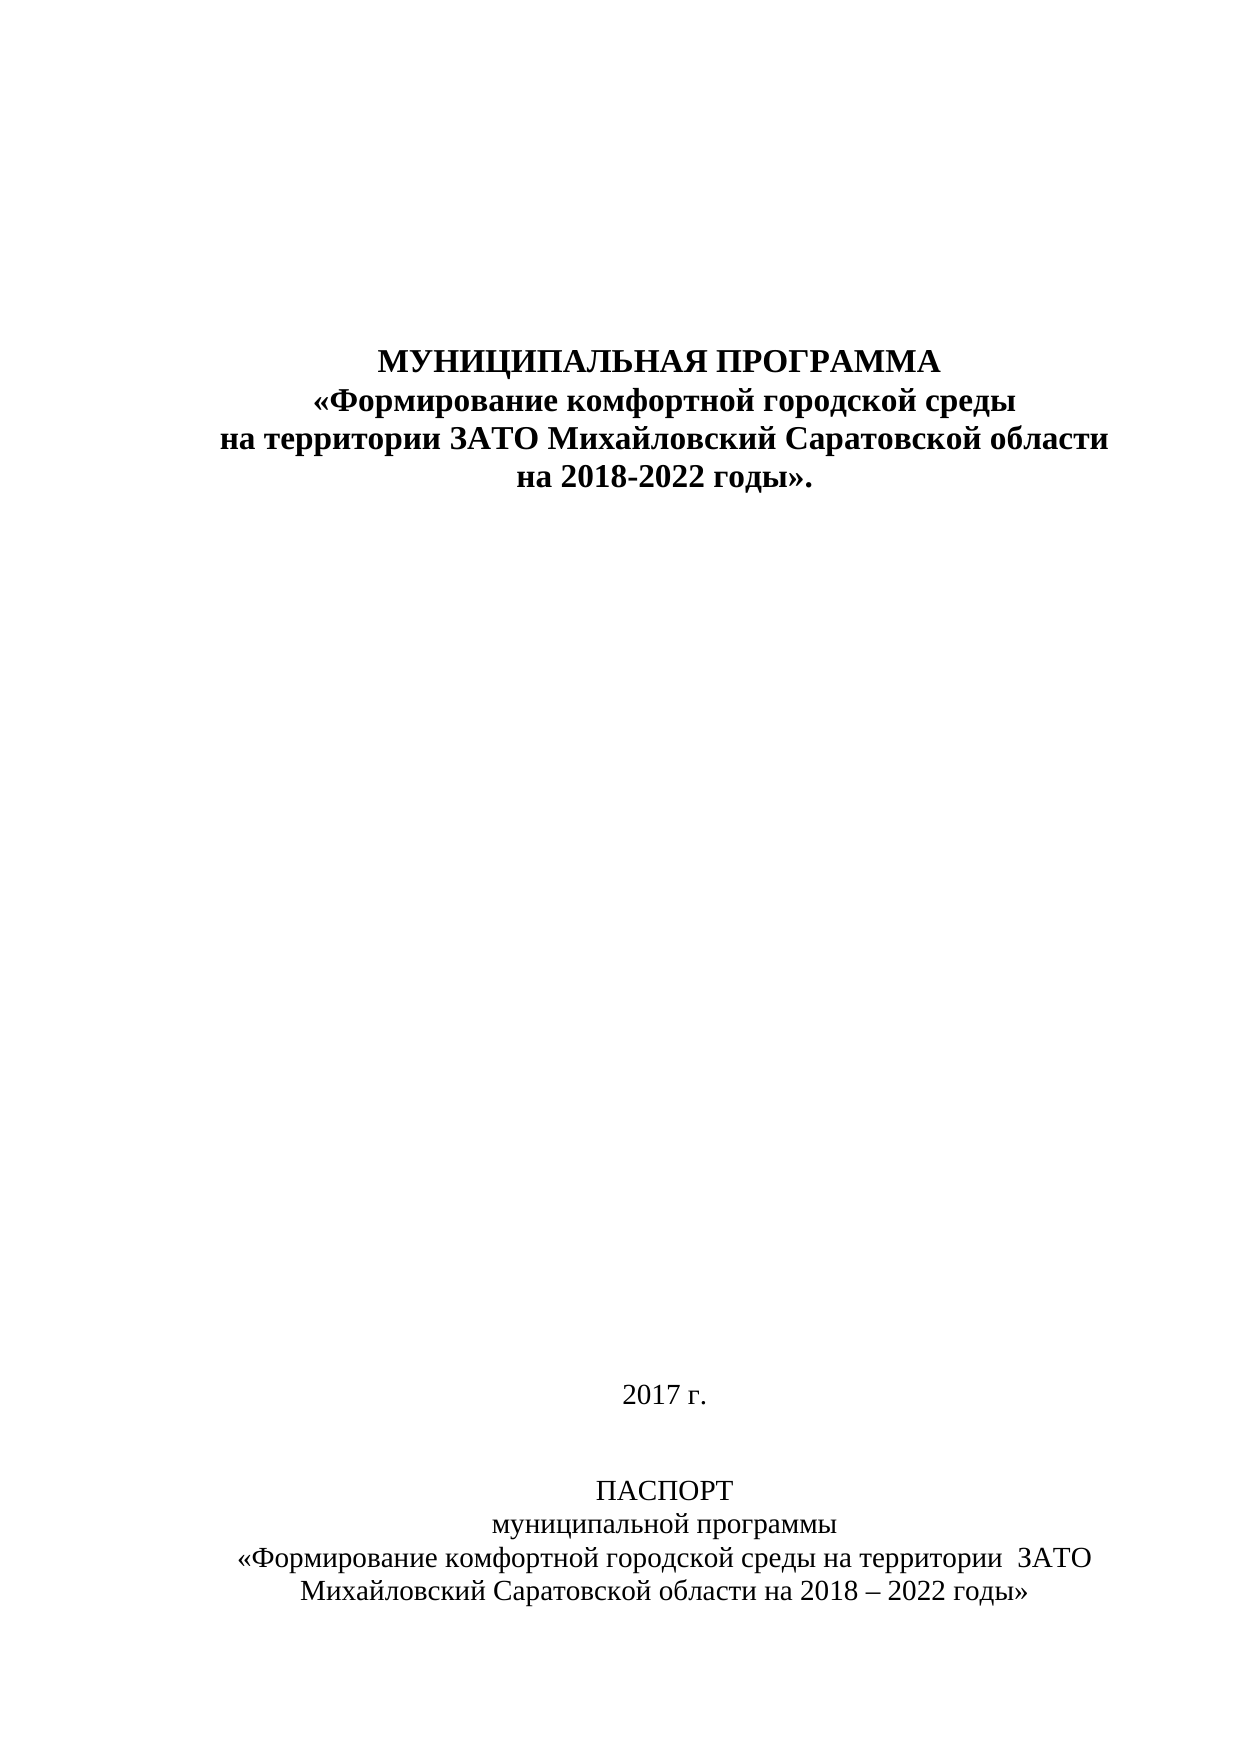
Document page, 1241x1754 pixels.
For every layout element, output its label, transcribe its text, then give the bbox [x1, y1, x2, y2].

text на территории ЗАТО Михайловский Саратовской области [177, 418, 1152, 457]
text ПАСПОРТ [177, 1473, 1152, 1506]
text . [177, 1377, 1152, 1410]
text муниципальной программы [177, 1506, 1152, 1540]
text на 2018-2022 годы». [177, 457, 1152, 495]
text «Формирование комфортной городской среды [177, 380, 1152, 418]
text «Формирование комфортной городской среды на территории ЗАТО Михайловский Саратовской области на 2018 – 2022 годы» [177, 1540, 1152, 1607]
text МУНИЦИПАЛЬНАЯ ПРОГРАММА [177, 342, 1152, 380]
